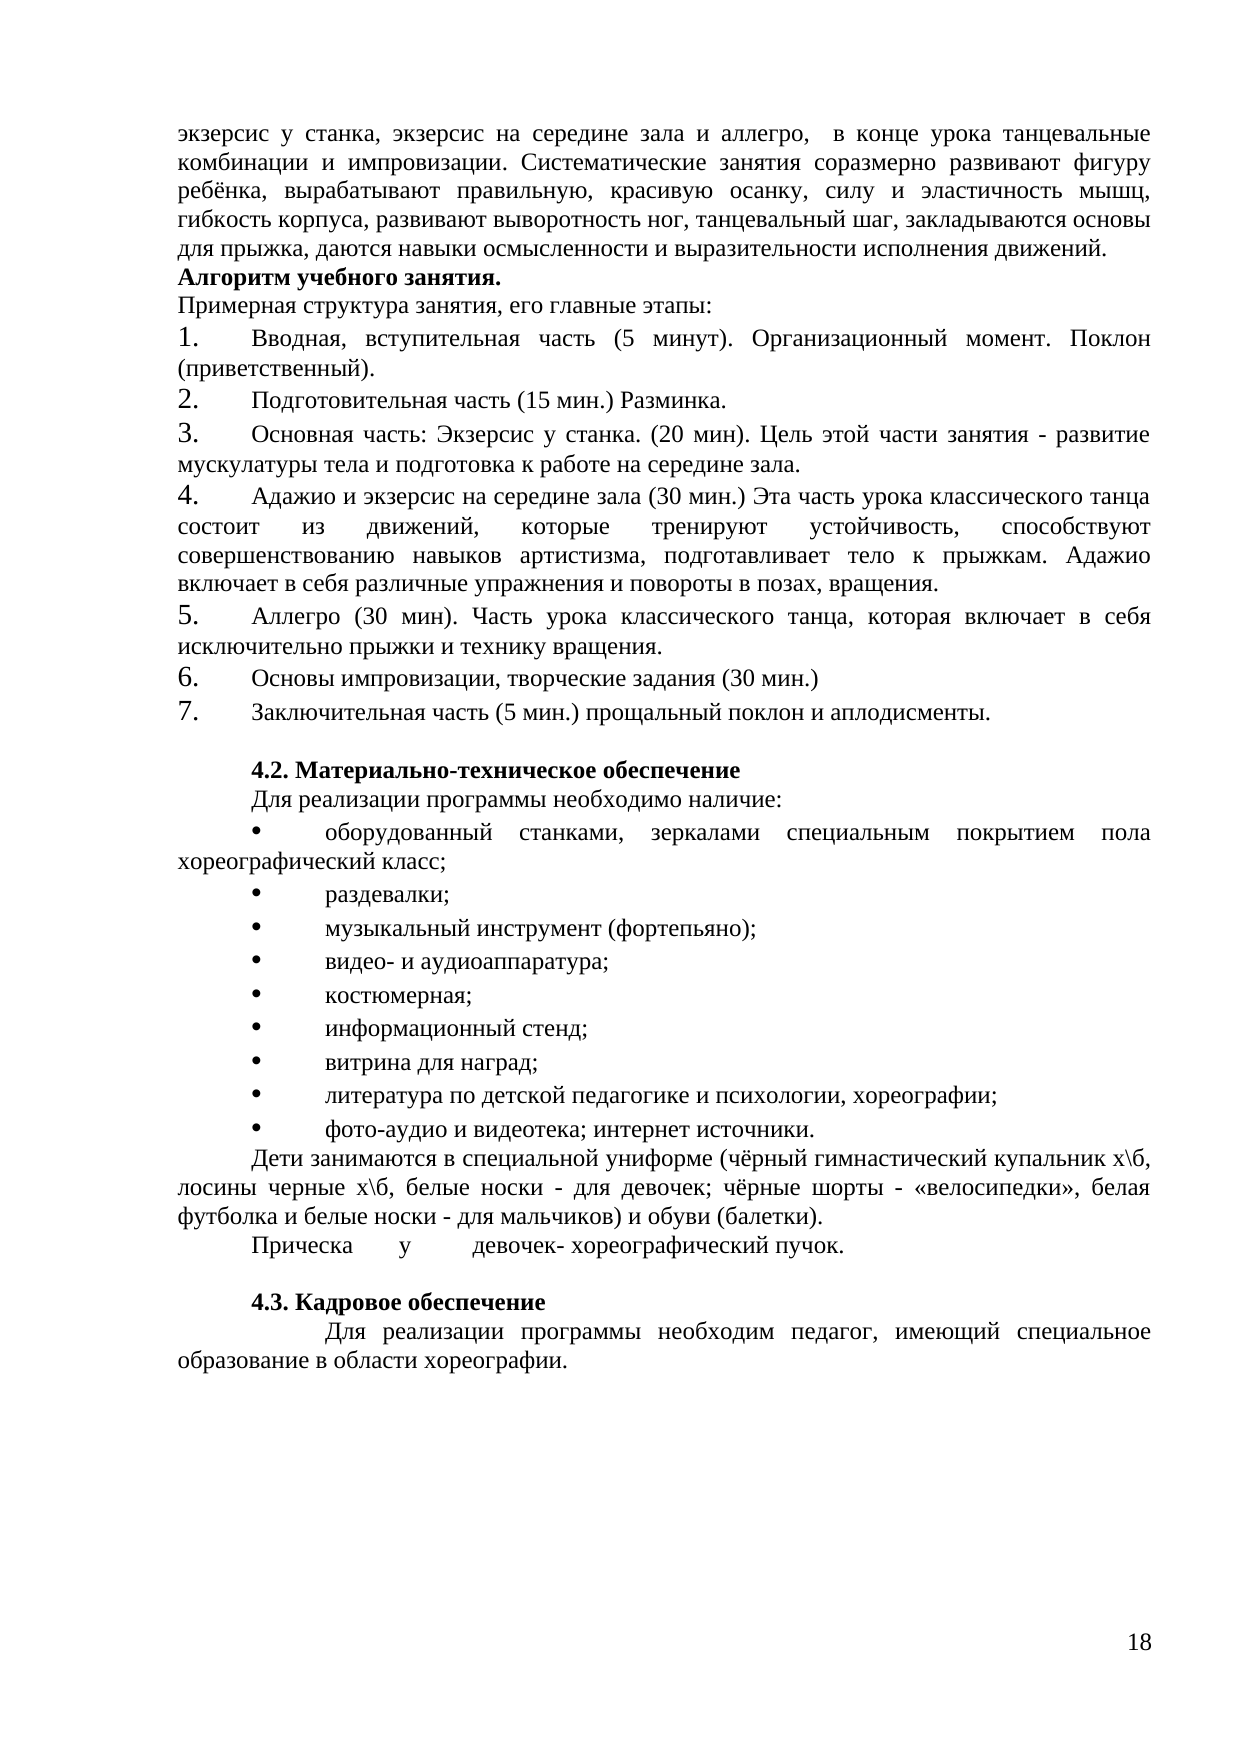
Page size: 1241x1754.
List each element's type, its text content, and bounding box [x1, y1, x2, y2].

text Дети занимаются в специальной униформе (чёрный гимнастический купальник х\б, лосины черные х\б, белые носки - для девочек; чёрные шорты - «велосипедки», белая футболка и белые носки - для мальчиков) и обуви (балетки). [177, 1143, 1152, 1230]
text Для реализации программы необходимо наличие: [177, 784, 1152, 813]
list витрина для наград; [177, 1043, 1152, 1076]
list Аллегро (30 мин). Часть урока классического танца, которая включает в себя исключительно прыжки и технику вращения. [177, 597, 1152, 659]
list Заключительная часть (5 мин.) прощальный поклон и аплодисменты. [177, 693, 1152, 727]
list литература по детской педагогике и психологии, хореографии; [177, 1076, 1152, 1110]
list раздевалки; [177, 875, 1152, 909]
list Подготовительная часть (15 мин.) Разминка. [177, 382, 1152, 415]
list фото-аудио и видеотека; интернет источники. [177, 1110, 1152, 1143]
list Вводная, вступительная часть (5 минут). Организационный момент. Поклон (приветственный). [177, 319, 1152, 382]
text экзерсис у станка, экзерсис на середине зала и аллегро, в конце урока танцевальные комбинации и импровизации. Систематические занятия соразмерно развивают фигуру ребёнка, вырабатывают правильную, красивую осанку, силу и эластичность мышц, гибкость корпуса, развивают выворотность ног, танцевальный шаг, закладываются основы для прыжка, даются навыки осмысленности и выразительности исполнения движений. [177, 118, 1152, 262]
subtitle 4.3. Кадровое обеспечение [177, 1287, 1152, 1316]
text Прическа у девочек- хореографический пучок. [177, 1230, 1152, 1258]
list Основная часть: Экзерсис у станка. (20 мин). Цель этой части занятия - развитие мускулатуры тела и подготовка к работе на середине зала. [177, 415, 1152, 477]
list оборудованный станками, зеркалами специальным покрытием пола хореографический класс; [177, 813, 1152, 875]
list информационный стенд; [177, 1009, 1152, 1043]
text Примерная структура занятия, его главные этапы: [177, 291, 1152, 319]
list музыкальный инструмент (фортепьяно); [177, 909, 1152, 942]
list видео- и аудиоаппаратура; [177, 942, 1152, 976]
text Алгоритм учебного занятия. [177, 262, 1152, 291]
list Адажио и экзерсис на середине зала (30 мин.) Эта часть урока классического танца состоит из движений, которые тренируют устойчивость, способствуют совершенствованию навыков артистизма, подготавливает тело к прыжкам. Адажио включает в себя различные упражнения и повороты в позах, вращения. [177, 477, 1152, 597]
list костюмерная; [177, 976, 1152, 1009]
text Для реализации программы необходим педагог, имеющий специальное образование в области хореографии. [177, 1316, 1152, 1373]
text 4.2. Материально-техническое обеспечение [177, 755, 1152, 784]
list Основы импровизации, творческие задания (30 мин.) [177, 659, 1152, 693]
